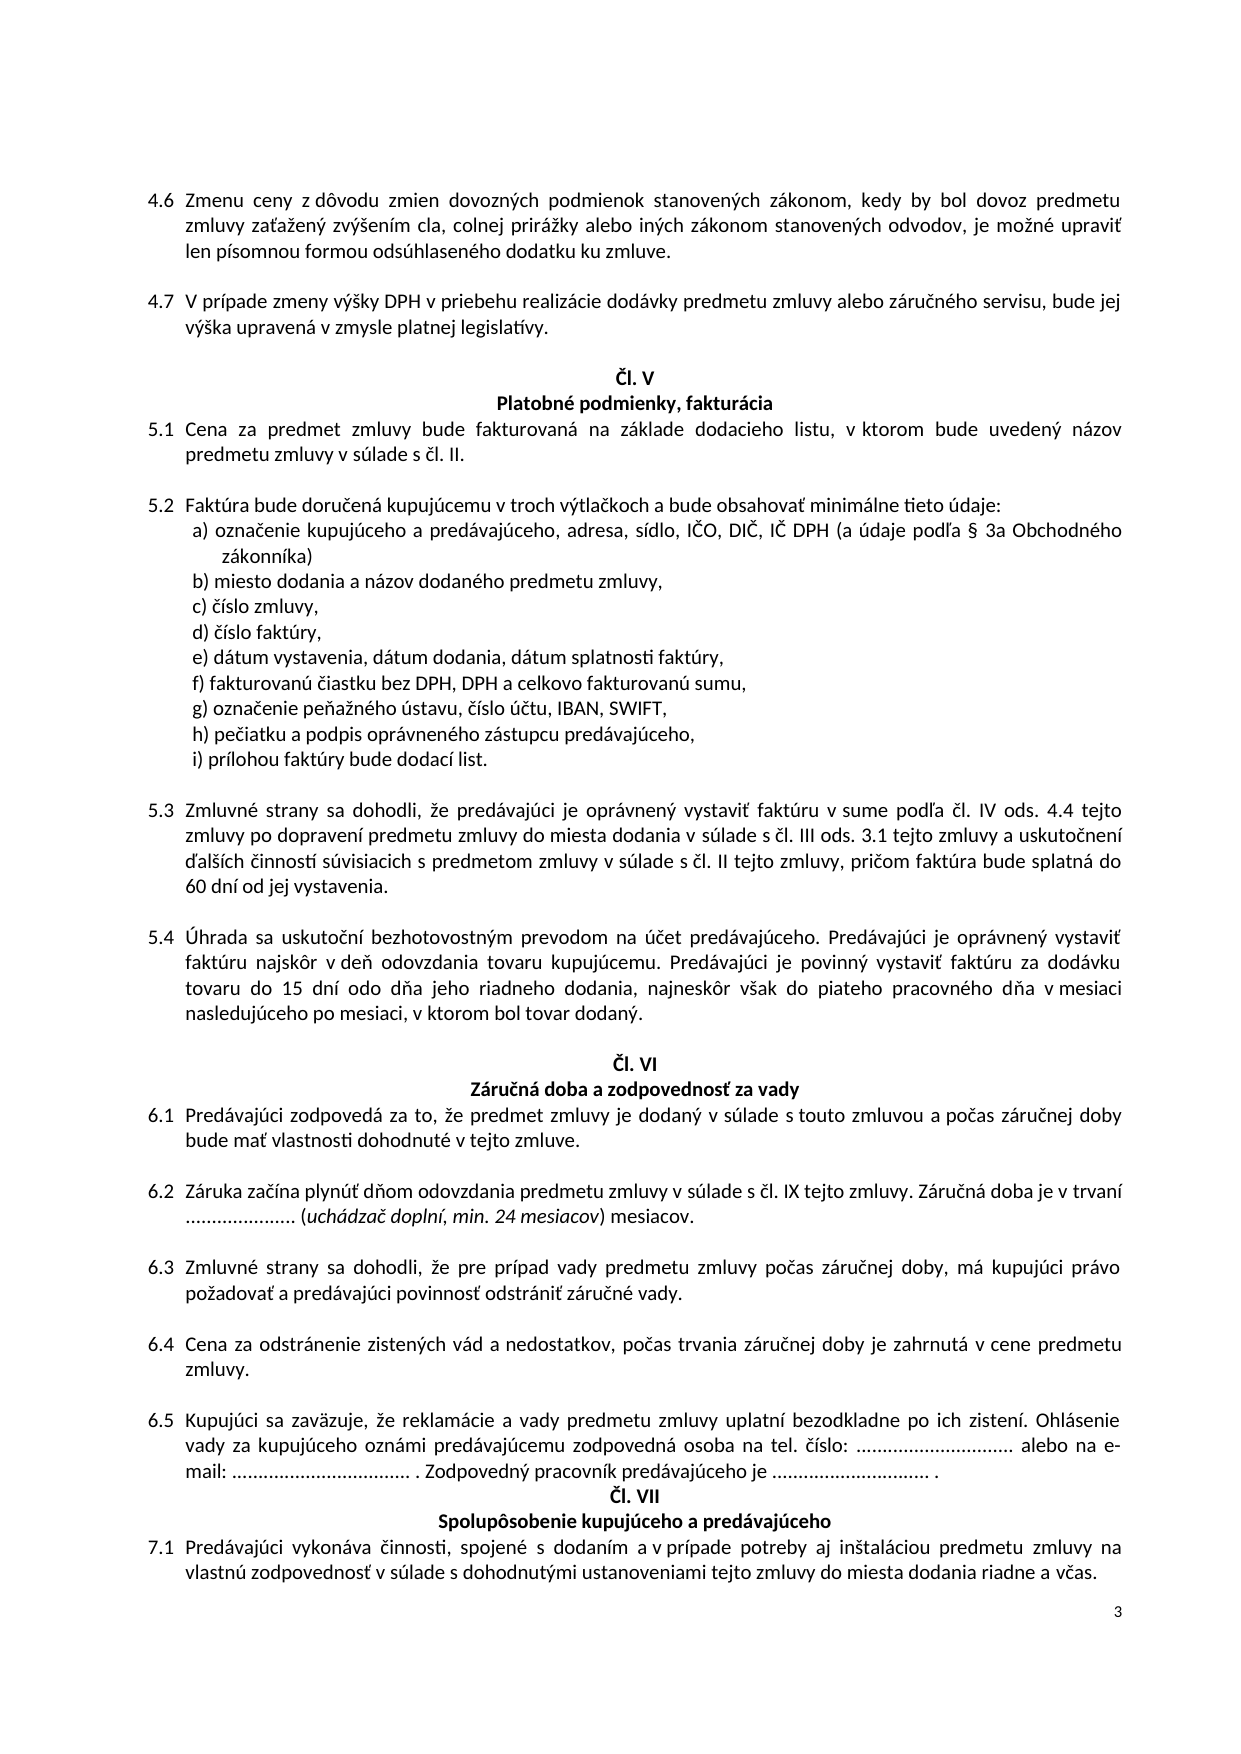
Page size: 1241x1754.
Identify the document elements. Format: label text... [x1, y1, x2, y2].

list Kupujúci sa zaväzuje, že reklamácie a vady predmetu zmluvy uplatní bezodkladne po ich zistení. Ohlásenie vady za kupujúceho oznámi predávajúcemu zodpovedná osoba na tel. číslo: .............................. alebo na e-mail: .................................. . Zodpovedný pracovník predávajúceho je .............................. . [148, 1407, 1122, 1483]
text Čl. VII [148, 1483, 1122, 1509]
text e) dátum vystavenia, dátum dodania, dátum splatnosti faktúry, [192, 644, 1122, 670]
list Predávajúci zodpovedá za to, že predmet zmluvy je dodaný v súlade s touto zmluvou a počas záručnej doby bude mať vlastnosti dohodnuté v tejto zmluve. [148, 1102, 1122, 1153]
text a) označenie kupujúceho a predávajúceho, adresa, sídlo, IČO, DIČ, IČ DPH (a údaje podľa § 3a Obchodného zákonníka) [192, 517, 1122, 568]
text f) fakturovanú čiastku bez DPH, DPH a celkovo fakturovanú sumu, [192, 670, 1122, 695]
list Faktúra bude doručená kupujúcemu v troch výtlačkoch a bude obsahovať minimálne tieto údaje: [148, 492, 1122, 517]
text h) pečiatku a podpis oprávneného zástupcu predávajúceho, [192, 721, 1122, 746]
list Úhrada sa uskutoční bezhotovostným prevodom na účet predávajúceho. Predávajúci je oprávnený vystaviť faktúru najskôr v deň odovzdania tovaru kupujúcemu. Predávajúci je povinný vystaviť faktúru za dodávku tovaru do 15 dní odo dňa jeho riadneho dodania, najneskôr však do piateho pracovného dňa v mesiaci nasledujúceho po mesiaci, v ktorom bol tovar dodaný. [148, 924, 1122, 1026]
text c) číslo zmluvy, [192, 594, 1122, 619]
list Zmluvné strany sa dohodli, že pre prípad vady predmetu zmluvy počas záručnej doby, má kupujúci právo požadovať a predávajúci povinnosť odstrániť záručné vady. [148, 1254, 1122, 1305]
text Čl. V [148, 365, 1122, 390]
list Zmenu ceny z dôvodu zmien dovozných podmienok stanovených zákonom, kedy by bol dovoz predmetu zmluvy zaťažený zvýšením cla, colnej prirážky alebo iných zákonom stanovených odvodov, je možné upraviť len písomnou formou odsúhlaseného dodatku ku zmluve. [148, 187, 1122, 263]
text Platobné podmienky, fakturácia [148, 390, 1122, 416]
text Spolupôsobenie kupujúceho a predávajúceho [148, 1509, 1122, 1534]
list Cena za predmet zmluvy bude fakturovaná na základe dodacieho listu, v ktorom bude uvedený názov predmetu zmluvy v súlade s čl. II. [148, 416, 1122, 467]
text b) miesto dodania a názov dodaného predmetu zmluvy, [192, 568, 1122, 594]
list Zmluvné strany sa dohodli, že predávajúci je oprávnený vystaviť faktúru v sume podľa čl. IV ods. 4.4 tejto zmluvy po dopravení predmetu zmluvy do miesta dodania v súlade s čl. III ods. 3.1 tejto zmluvy a uskutočnení ďalších činností súvisiacich s predmetom zmluvy v súlade s čl. II tejto zmluvy, pričom faktúra bude splatná do 60 dní od jej vystavenia. [148, 797, 1122, 899]
text Záručná doba a zodpovednosť za vady [148, 1077, 1122, 1102]
list Záruka začína plynúť dňom odovzdania predmetu zmluvy v súlade s čl. IX tejto zmluvy. Záručná doba je v trvaní ..................... (uchádzač doplní, min. 24 mesiacov) mesiacov. [148, 1178, 1122, 1229]
text Čl. VI [148, 1051, 1122, 1077]
text i) prílohou faktúry bude dodací list. [192, 746, 1122, 772]
list Cena za odstránenie zistených vád a nedostatkov, počas trvania záručnej doby je zahrnutá v cene predmetu zmluvy. [148, 1331, 1122, 1382]
list V prípade zmeny výšky DPH v priebehu realizácie dodávky predmetu zmluvy alebo záručného servisu, bude jej výška upravená v zmysle platnej legislatívy. [148, 289, 1122, 339]
text g) označenie peňažného ústavu, číslo účtu, IBAN, SWIFT, [192, 695, 1122, 721]
list Predávajúci vykonáva činnosti, spojené s dodaním a v prípade potreby aj inštaláciou predmetu zmluvy na vlastnú zodpovednosť v súlade s dohodnutými ustanoveniami tejto zmluvy do miesta dodania riadne a včas. [148, 1534, 1122, 1585]
text d) číslo faktúry, [192, 619, 1122, 644]
